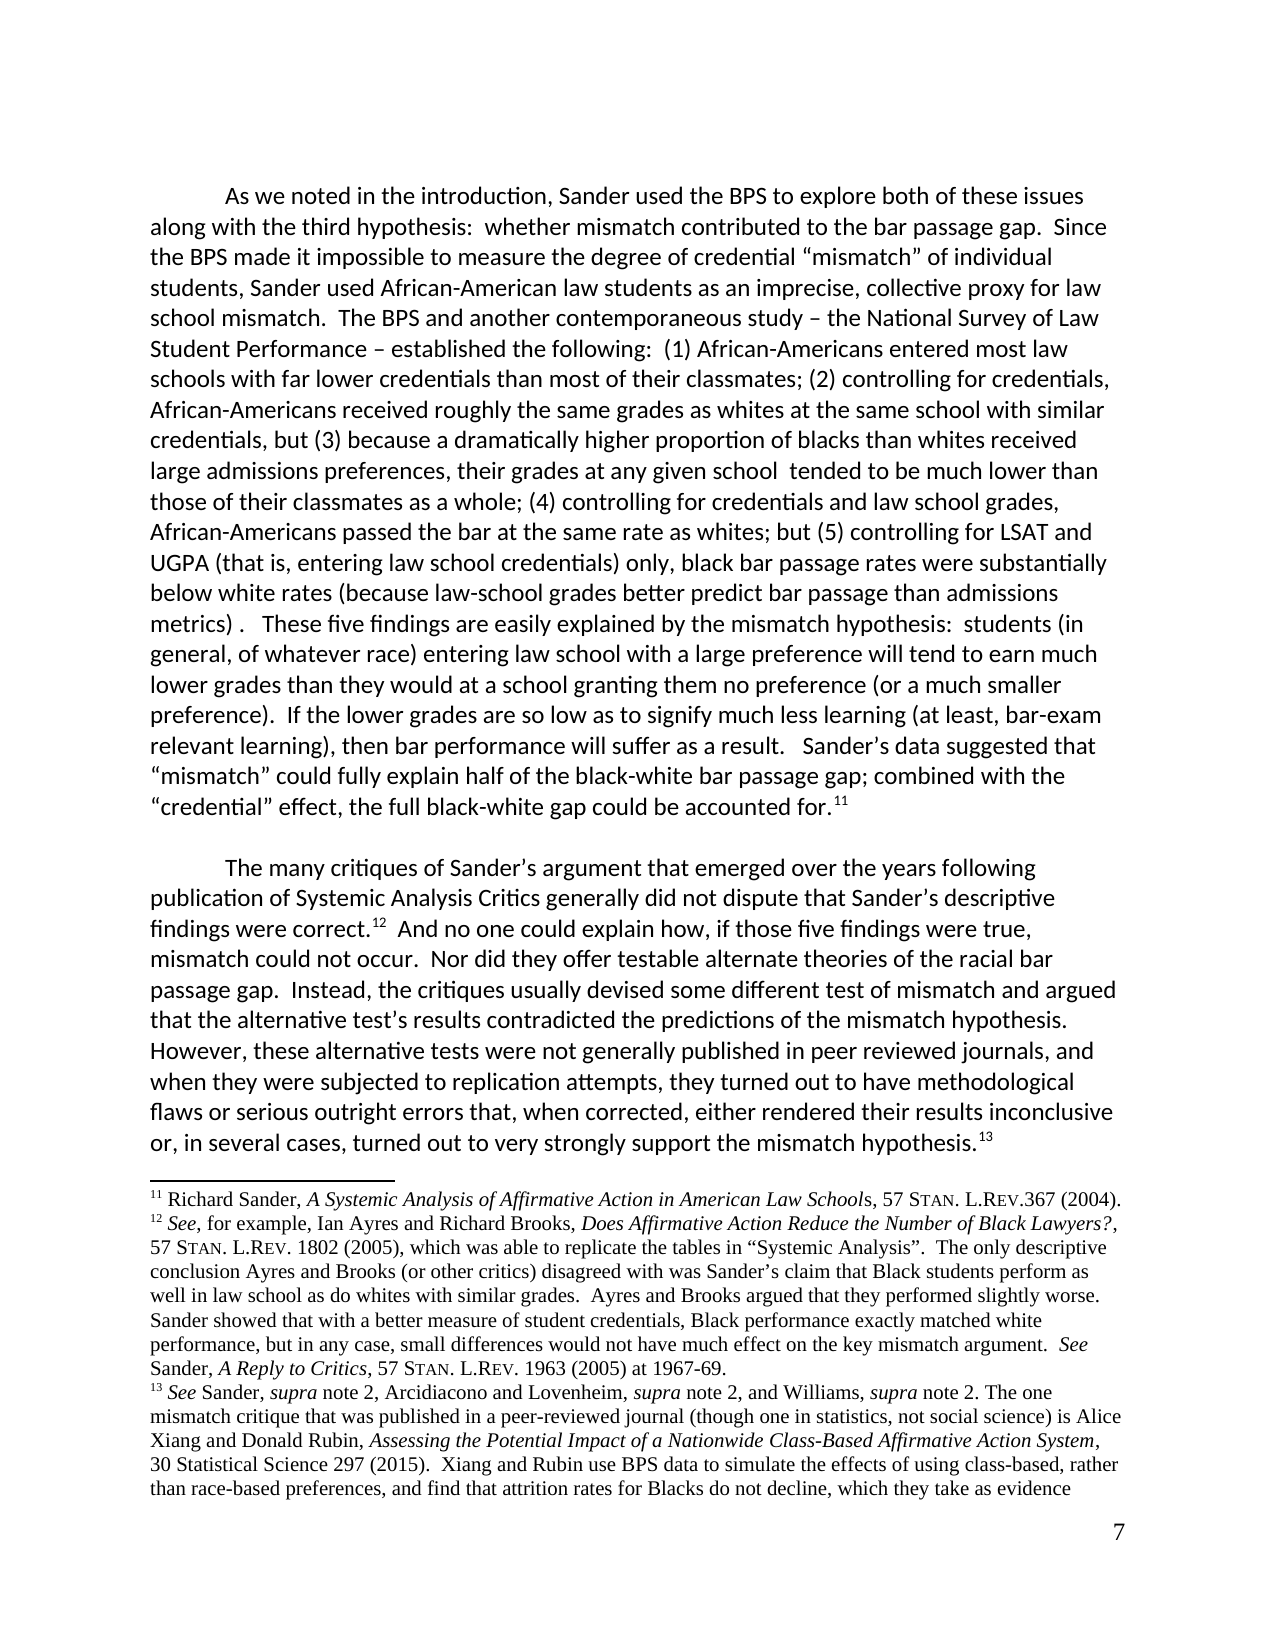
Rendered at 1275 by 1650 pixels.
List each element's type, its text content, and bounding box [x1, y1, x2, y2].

text As we noted in the introduction, Sander used the BPS to explore both of these issues along with the third hypothesis: whether mismatch contributed to the bar passage gap. Since the BPS made it impossible to measure the degree of credential “mismatch” of individual students, Sander used African-American law students as an imprecise, collective proxy for law school mismatch. The BPS and another contemporaneous study – the National Survey of Law Student Performance – established the following: (1) African-Americans entered most law schools with far lower credentials than most of their classmates; (2) controlling for credentials, African-Americans received roughly the same grades as whites at the same school with similar credentials, but (3) because a dramatically higher proportion of blacks than whites received large admissions preferences, their grades at any given school tended to be much lower than those of their classmates as a whole; (4) controlling for credentials and law school grades, African-Americans passed the bar at the same rate as whites; but (5) controlling for LSAT and UGPA (that is, entering law school credentials) only, black bar passage rates were substantially below white rates (because law-school grades better predict bar passage than admissions metrics) . These five findings are easily explained by the mismatch hypothesis: students (in general, of whatever race) entering law school with a large preference will tend to earn much lower grades than they would at a school granting them no preference (or a much smaller preference). If the lower grades are so low as to signify much less learning (at least, bar-exam relevant learning), then bar performance will suffer as a result. Sander’s data suggested that “mismatch” could fully explain half of the black-white bar passage gap; combined with the “credential” effect, the full black-white gap could be accounted for. [150, 181, 1125, 821]
text The many critiques of Sander’s argument that emerged over the years following publication of Systemic Analysis Critics generally did not dispute that Sander’s descriptive findings were correct. And no one could explain how, if those five findings were true, mismatch could not occur. Nor did they offer testable alternate theories of the racial bar passage gap. Instead, the critiques usually devised some different test of mismatch and argued that the alternative test’s results contradicted the predictions of the mismatch hypothesis. However, these alternative tests were not generally published in peer reviewed journals, and when they were subjected to replication attempts, they turned out to have methodological flaws or serious outright errors that, when corrected, either rendered their results inconclusive or, in several cases, turned out to very strongly support the mismatch hypothesis. [150, 852, 1125, 1157]
